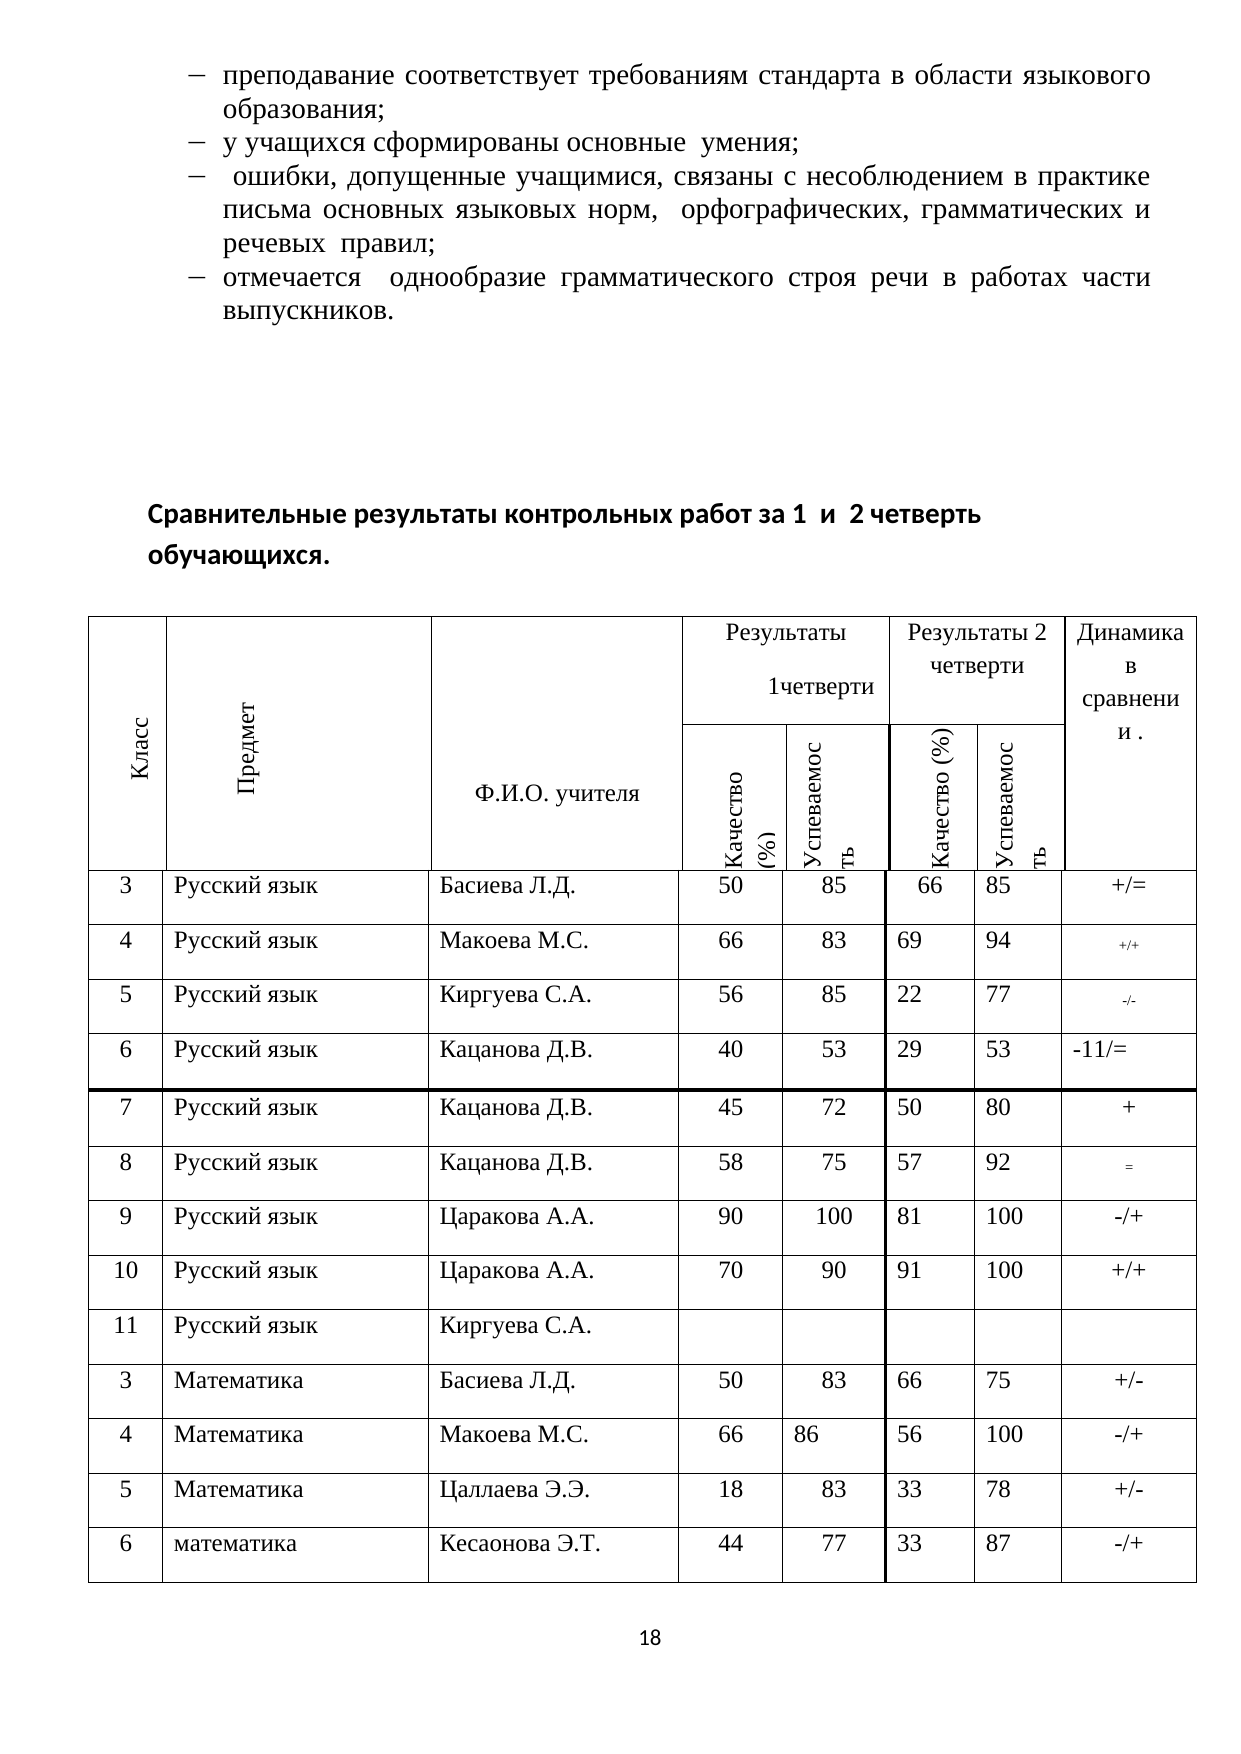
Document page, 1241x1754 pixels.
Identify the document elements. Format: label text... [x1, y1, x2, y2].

table_cell Басиева Л.Д. [429, 871, 678, 924]
table_cell Математика [163, 1474, 428, 1527]
table_cell Басиева Л.Д. [429, 1365, 678, 1418]
table_cell Макоева М.С. [429, 925, 678, 978]
table_cell 6 [89, 1034, 162, 1087]
table_cell математика [163, 1528, 428, 1582]
table_cell Качество (%) [683, 725, 786, 869]
table_cell 85 [975, 871, 1061, 924]
table_cell Математика [163, 1419, 428, 1473]
table_cell [975, 1310, 1061, 1364]
table_cell 3 [89, 871, 162, 924]
table_cell 56 [679, 980, 782, 1033]
table_cell 87 [975, 1528, 1061, 1582]
table_cell 80 [975, 1092, 1061, 1146]
table_cell -/- [1062, 980, 1196, 1033]
table_cell 33 [887, 1474, 974, 1527]
table_cell 9 [89, 1201, 162, 1254]
table_cell Киргуева С.А. [429, 1310, 678, 1364]
table_cell 86 [783, 1419, 884, 1473]
table_cell 100 [783, 1201, 884, 1254]
table_cell 4 [89, 925, 162, 978]
table_cell 3 [89, 1365, 162, 1418]
table_cell 56 [887, 1419, 974, 1473]
table_cell [783, 1310, 884, 1364]
table_cell 29 [887, 1034, 974, 1087]
table_cell 77 [783, 1528, 884, 1582]
table_cell -/+ [1062, 1419, 1196, 1473]
table_cell 8 [89, 1147, 162, 1200]
table_cell 69 [887, 925, 974, 978]
table_cell +/- [1062, 1365, 1196, 1418]
table_cell 5 [89, 980, 162, 1033]
table_cell 33 [887, 1528, 974, 1582]
table_cell 57 [887, 1147, 974, 1200]
table_cell Кацанова Д.В. [429, 1092, 678, 1146]
table_cell Успеваемость (%) [978, 725, 1064, 869]
table_cell 75 [975, 1365, 1061, 1418]
table_cell +/+ [1062, 925, 1196, 978]
list ошибки, допущенные учащимися, связаны с несоблюдением в практике письма основных языковых норм, орфографических, грамматических и речевых правил; [185, 158, 1152, 259]
table_cell 85 [783, 980, 884, 1033]
table_cell Русский язык [163, 1147, 428, 1200]
table_cell Цаллаева Э.Э. [429, 1474, 678, 1527]
table_cell 58 [679, 1147, 782, 1200]
table_cell Русский язык [163, 1256, 428, 1309]
table_cell -/+ [1062, 1528, 1196, 1582]
table_cell 10 [89, 1256, 162, 1309]
table_cell 75 [783, 1147, 884, 1200]
table_cell 66 [887, 1365, 974, 1418]
table_cell + [1062, 1092, 1196, 1146]
table_cell Кацанова Д.В. [429, 1034, 678, 1087]
table_cell Русский язык [163, 1310, 428, 1364]
table_header Предмет [167, 617, 431, 869]
table_cell +/- [1062, 1474, 1196, 1527]
table_cell 90 [783, 1256, 884, 1309]
table_cell Русский язык [163, 1034, 428, 1087]
table_cell 100 [975, 1201, 1061, 1254]
table_header Класс [89, 617, 166, 869]
table_cell Русский язык [163, 871, 428, 924]
table_cell 94 [975, 925, 1061, 978]
table_cell Успеваемость (%) [787, 725, 888, 869]
table_cell 92 [975, 1147, 1061, 1200]
list у учащихся сформированы основные умения; [185, 124, 1152, 158]
table_cell 6 [89, 1528, 162, 1582]
table_cell 66 [887, 871, 974, 924]
table_cell Русский язык [163, 1092, 428, 1146]
table_cell 50 [679, 1365, 782, 1418]
table_cell 70 [679, 1256, 782, 1309]
table_cell 100 [975, 1256, 1061, 1309]
table_header Динамика в сравнении . [1066, 617, 1196, 869]
table_cell Качество (%) [891, 725, 977, 869]
table_cell -/+ [1062, 1201, 1196, 1254]
table_cell 72 [783, 1092, 884, 1146]
text Сравнительные результаты контрольных работ за 1 и 2 четверть обучающихся. [148, 496, 1152, 572]
list преподавание соответствует требованиям стандарта в области языкового образования; [185, 57, 1152, 124]
table_cell 11 [89, 1310, 162, 1364]
table_cell = [1062, 1147, 1196, 1200]
table_cell 44 [679, 1528, 782, 1582]
table_cell 90 [679, 1201, 782, 1254]
table_header Ф.И.О. учителя [432, 617, 682, 869]
table_cell 53 [783, 1034, 884, 1087]
table_cell Макоева М.С. [429, 1419, 678, 1473]
table_header Результаты 1четверти [683, 617, 889, 724]
table_cell +/+ [1062, 1256, 1196, 1309]
table_cell Русский язык [163, 980, 428, 1033]
table_cell Русский язык [163, 925, 428, 978]
table_cell Математика [163, 1365, 428, 1418]
table_cell -11/= [1062, 1034, 1196, 1087]
table_header Результаты 2 четверти [890, 617, 1064, 724]
table_cell Царакова А.А. [429, 1256, 678, 1309]
table_cell Кацанова Д.В. [429, 1147, 678, 1200]
table_cell 40 [679, 1034, 782, 1087]
table_cell 5 [89, 1474, 162, 1527]
table_cell 78 [975, 1474, 1061, 1527]
table_cell 66 [679, 925, 782, 978]
table_cell 83 [783, 925, 884, 978]
table_cell 81 [887, 1201, 974, 1254]
table_cell Кесаонова Э.Т. [429, 1528, 678, 1582]
table_cell 45 [679, 1092, 782, 1146]
table_cell 50 [679, 871, 782, 924]
table_cell Русский язык [163, 1201, 428, 1254]
table_cell Киргуева С.А. [429, 980, 678, 1033]
table_cell 77 [975, 980, 1061, 1033]
table_cell 91 [887, 1256, 974, 1309]
table_cell 83 [783, 1474, 884, 1527]
table_cell [679, 1310, 782, 1364]
table_cell 85 [783, 871, 884, 924]
table_cell 22 [887, 980, 974, 1033]
table_cell [1062, 1310, 1196, 1364]
table_cell 53 [975, 1034, 1061, 1087]
table_cell 66 [679, 1419, 782, 1473]
table_cell 18 [679, 1474, 782, 1527]
table_cell 50 [887, 1092, 974, 1146]
table_cell 4 [89, 1419, 162, 1473]
table_cell [887, 1310, 974, 1364]
table_cell 83 [783, 1365, 884, 1418]
table_cell 7 [89, 1092, 162, 1146]
table_cell Царакова А.А. [429, 1201, 678, 1254]
table_cell 100 [975, 1419, 1061, 1473]
table_cell +/= [1062, 871, 1196, 924]
list отмечается однообразие грамматического строя речи в работах части выпускников. [185, 259, 1152, 326]
